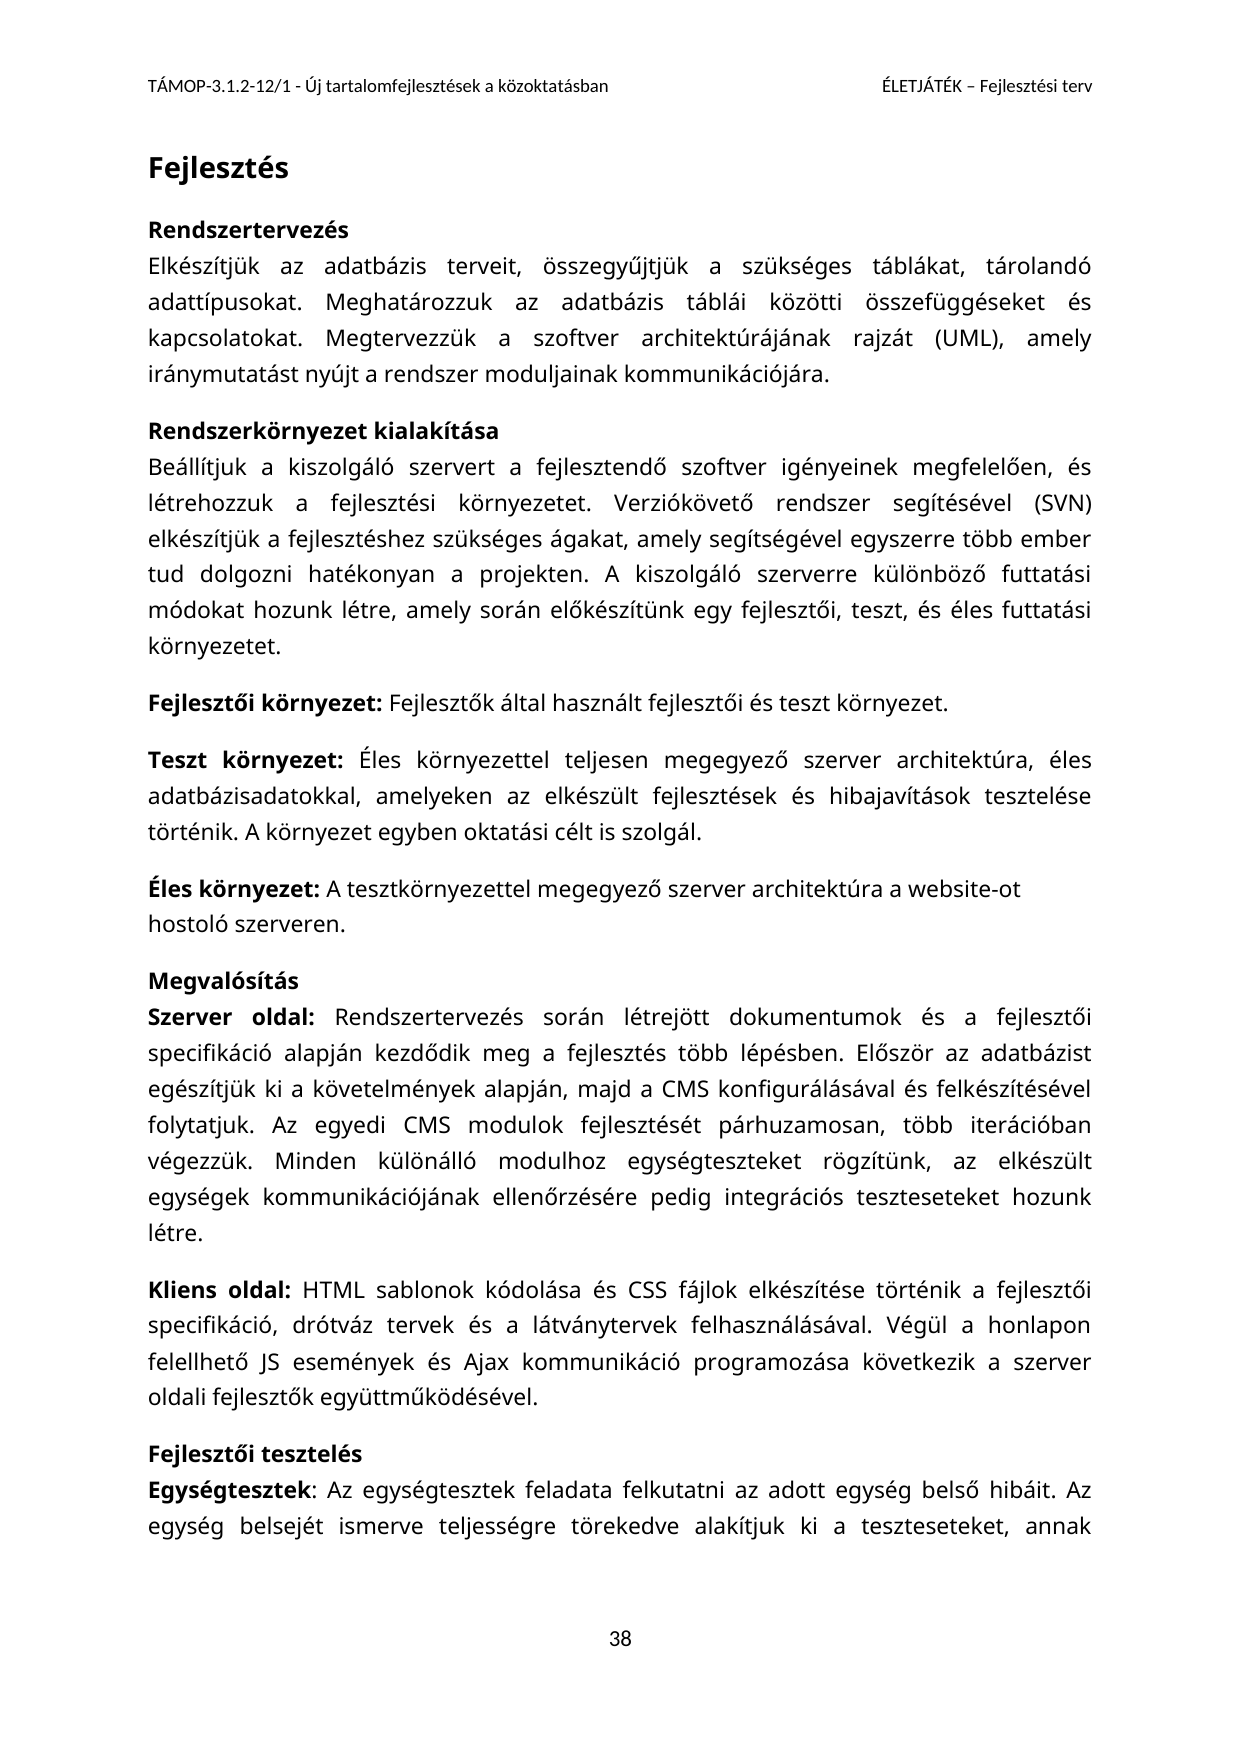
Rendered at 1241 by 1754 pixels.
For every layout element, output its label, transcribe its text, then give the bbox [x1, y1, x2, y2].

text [148, 1474, 1092, 1541]
text Szerver oldal: Rendszertervezés során létrejött dokumentumok és a fejlesztői specifikáció alapján kezdődik meg a fejlesztés több lépésben. Először az adatbázist egészítjük ki a követelmények alapján, majd a CMS konfigurálásával és felkészítésével folytatjuk. Az egyedi CMS modulok fejlesztését párhuzamosan, több iterációban végezzük. Minden különálló modulhoz egységteszteket rögzítünk, az elkészült egységek kommunikációjának ellenőrzésére pedig integrációs teszteseteket hozunk létre. [148, 1001, 1092, 1248]
subtitle Megvalósítás [148, 965, 1092, 996]
subtitle Rendszerkörnyezet kialakítása [148, 415, 1092, 446]
text Beállítjuk a kiszolgáló szervert a fejlesztendő szoftver igényeinek megfelelően, és létrehozzuk a fejlesztési környezetet. Verziókövető rendszer segítésével (SVN) elkészítjük a fejlesztéshez szükséges ágakat, amely segítségével egyszerre több ember tud dolgozni hatékonyan a projekten. A kiszolgáló szerverre különböző futtatási módokat hozunk létre, amely során előkészítünk egy fejlesztői, teszt, és éles futtatási környezetet. [148, 451, 1092, 662]
subtitle Rendszertervezés [148, 214, 1092, 245]
subtitle Fejlesztői tesztelés [148, 1438, 1092, 1469]
subtitle Fejlesztés [148, 148, 1092, 187]
text Fejlesztői környezet: Fejlesztők által használt fejlesztői és teszt környezet. [148, 687, 1092, 718]
text Éles környezet: A tesztkörnyezettel megegyező szerver architektúra a website-ot hostoló szerveren. [148, 872, 1092, 940]
text Kliens oldal: HTML sablonok kódolása és CSS fájlok elkészítése történik a fejlesztői specifikáció, drótváz tervek és a látványtervek felhasználásával. Végül a honlapon felellhető JS események és Ajax kommunikáció programozása következik a szerver oldali fejlesztők együttműködésével. [148, 1273, 1092, 1413]
text Teszt környezet: Éles környezettel teljesen megegyező szerver architektúra, éles adatbázisadatokkal, amelyeken az elkészült fejlesztések és hibajavítások tesztelése történik. A környezet egyben oktatási célt is szolgál. [148, 744, 1092, 847]
text Elkészítjük az adatbázis terveit, összegyűjtjük a szükséges táblákat, tárolandó adattípusokat. Meghatározzuk az adatbázis táblái közötti összefüggéseket és kapcsolatokat. Megtervezzük a szoftver architektúrájának rajzát (UML), amely iránymutatást nyújt a rendszer moduljainak kommunikációjára. [148, 250, 1092, 389]
